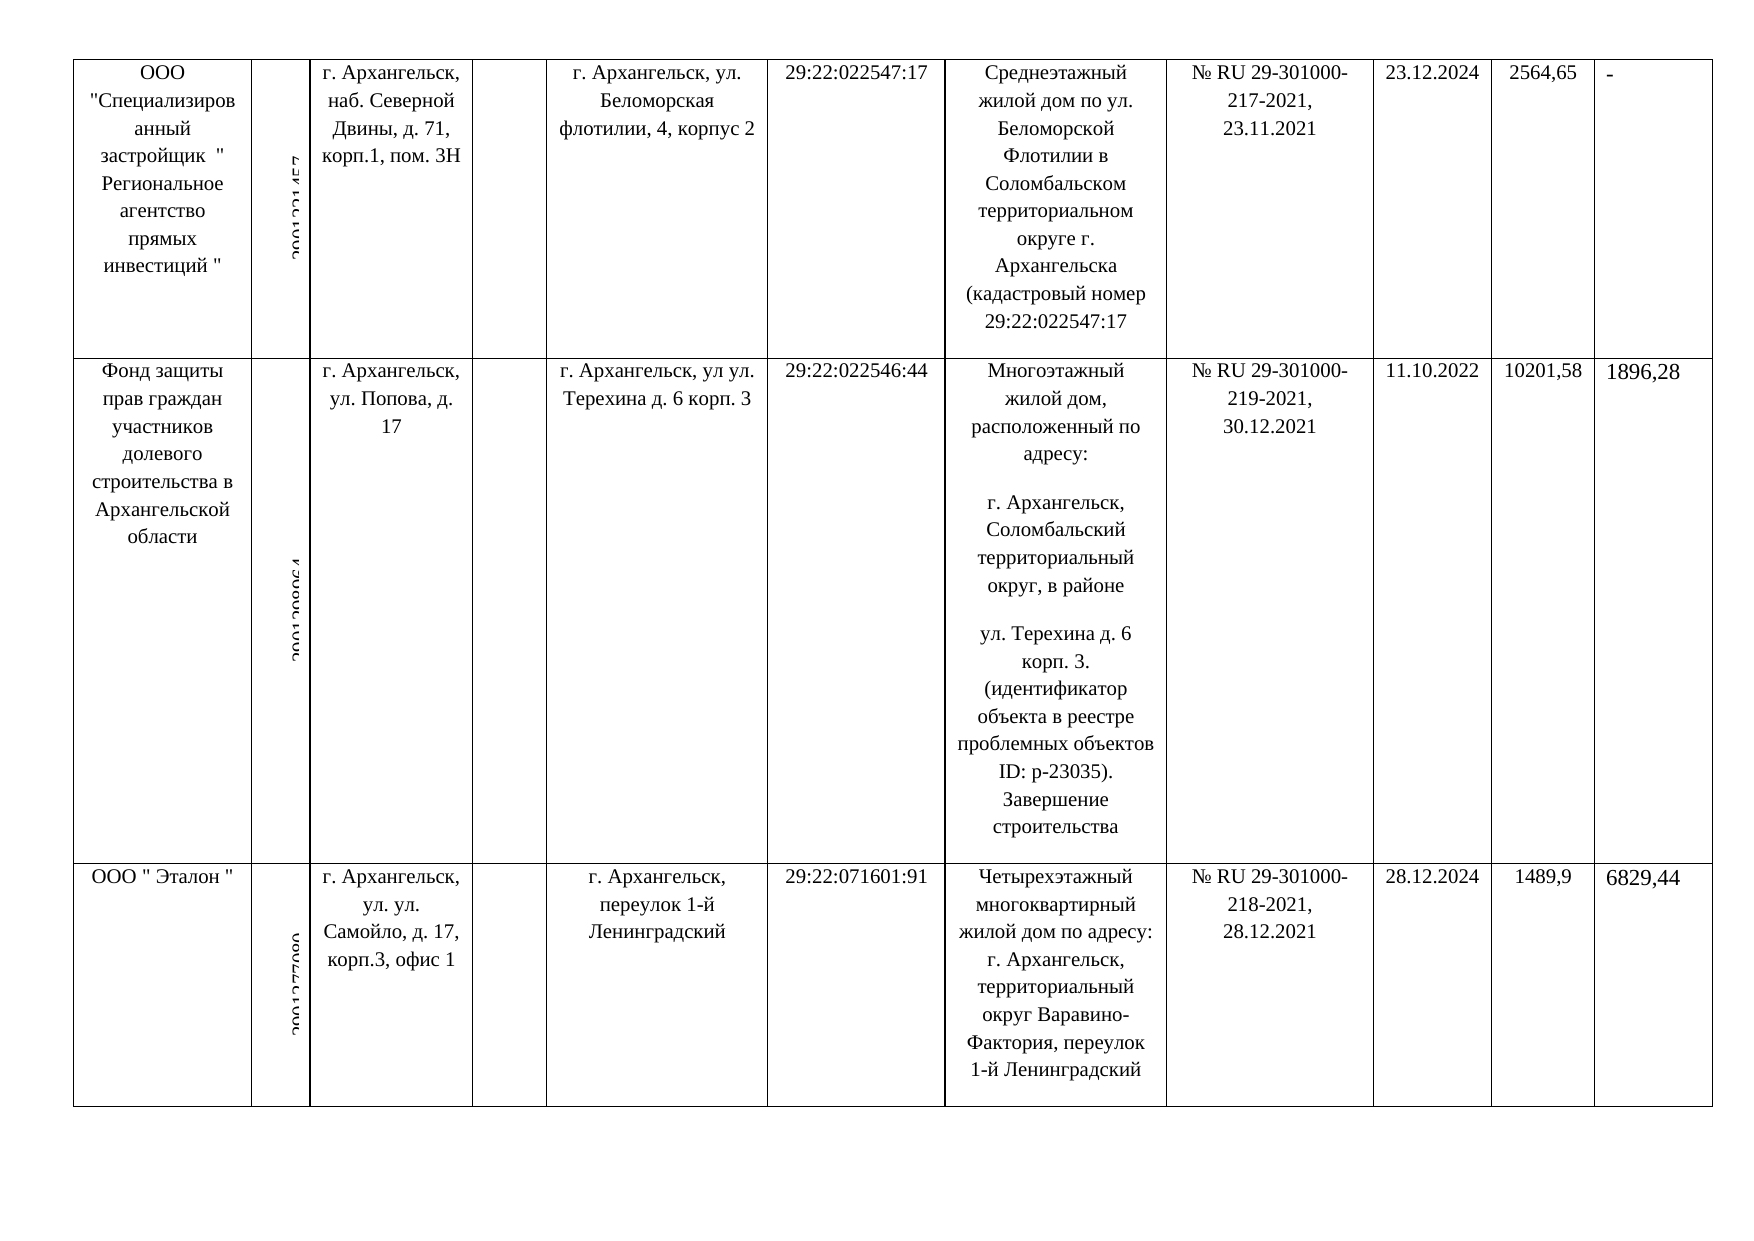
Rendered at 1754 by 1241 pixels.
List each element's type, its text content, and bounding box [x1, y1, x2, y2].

table_cell г. Архангельск, ул. Попова, д. 17 [311, 359, 472, 863]
table_cell 6829,44 [1595, 864, 1712, 1106]
table_cell 1896,28 [1595, 359, 1712, 863]
table_cell г. Архангельск, ул. Беломорская флотилии, 4, корпус 2 [547, 60, 767, 357]
table_cell - [1595, 60, 1712, 357]
table_cell 2901298964 [252, 359, 309, 863]
table_cell [473, 359, 546, 863]
table_cell 1489,9 [1492, 864, 1594, 1106]
table_cell 10201,58 [1492, 359, 1594, 863]
table_cell 28.12.2024 [1374, 864, 1491, 1106]
table_cell 11.10.2022 [1374, 359, 1491, 863]
table_cell Четырехэтажный многоквартирный жилой дом по адресу: г. Архангельск, территориальный округ Варавино-Фактория, переулок 1-й Ленинградский [946, 864, 1166, 1106]
table_cell ООО "Специализированный застройщик " Региональное агентство прямых инвестиций " [74, 60, 251, 357]
table_cell г. Архангельск, наб. Северной Двины, д. 71, корп.1, пом. 3Н [311, 60, 472, 357]
table_cell 23.12.2024 [1374, 60, 1491, 357]
table_cell Многоэтажный жилой дом, расположенный по адресу: г. Архангельск, Соломбальский территориальный округ, в районе ул. Терехина д. 6 корп. 3. (идентификатор объекта в реестре проблемных объектов ID: р-23035). Завершение строительства [946, 359, 1166, 863]
table_cell № RU 29-301000-219-2021, 30.12.2021 [1167, 359, 1373, 863]
table_cell 2564,65 [1492, 60, 1594, 357]
table_cell 29:22:022547:17 [768, 60, 944, 357]
table_cell № RU 29-301000-217-2021, 23.11.2021 [1167, 60, 1373, 357]
table_cell г. Архангельск, ул. ул. Самойло, д. 17, корп.3, офис 1 [311, 864, 472, 1106]
table_cell [473, 60, 546, 357]
table_cell Среднеэтажный жилой дом по ул. Беломорской Флотилии в Соломбальском территориальном округе г. Архангельска (кадастровый номер 29:22:022547:17 [946, 60, 1166, 357]
table_cell ООО " Эталон " [74, 864, 251, 1106]
table_cell 29:22:071601:91 [768, 864, 944, 1106]
table_cell 2901221457 [252, 60, 309, 357]
table_cell № RU 29-301000-218-2021, 28.12.2021 [1167, 864, 1373, 1106]
table_cell Фонд защиты прав граждан участников долевого строительства в Архангельской области [74, 359, 251, 863]
table_cell 29:22:022546:44 [768, 359, 944, 863]
table_cell [473, 864, 546, 1106]
table_cell 2901277080 [252, 864, 309, 1106]
table_cell г. Архангельск, переулок 1-й Ленинградский [547, 864, 767, 1106]
table_cell г. Архангельск, ул ул. Терехина д. 6 корп. 3 [547, 359, 767, 863]
